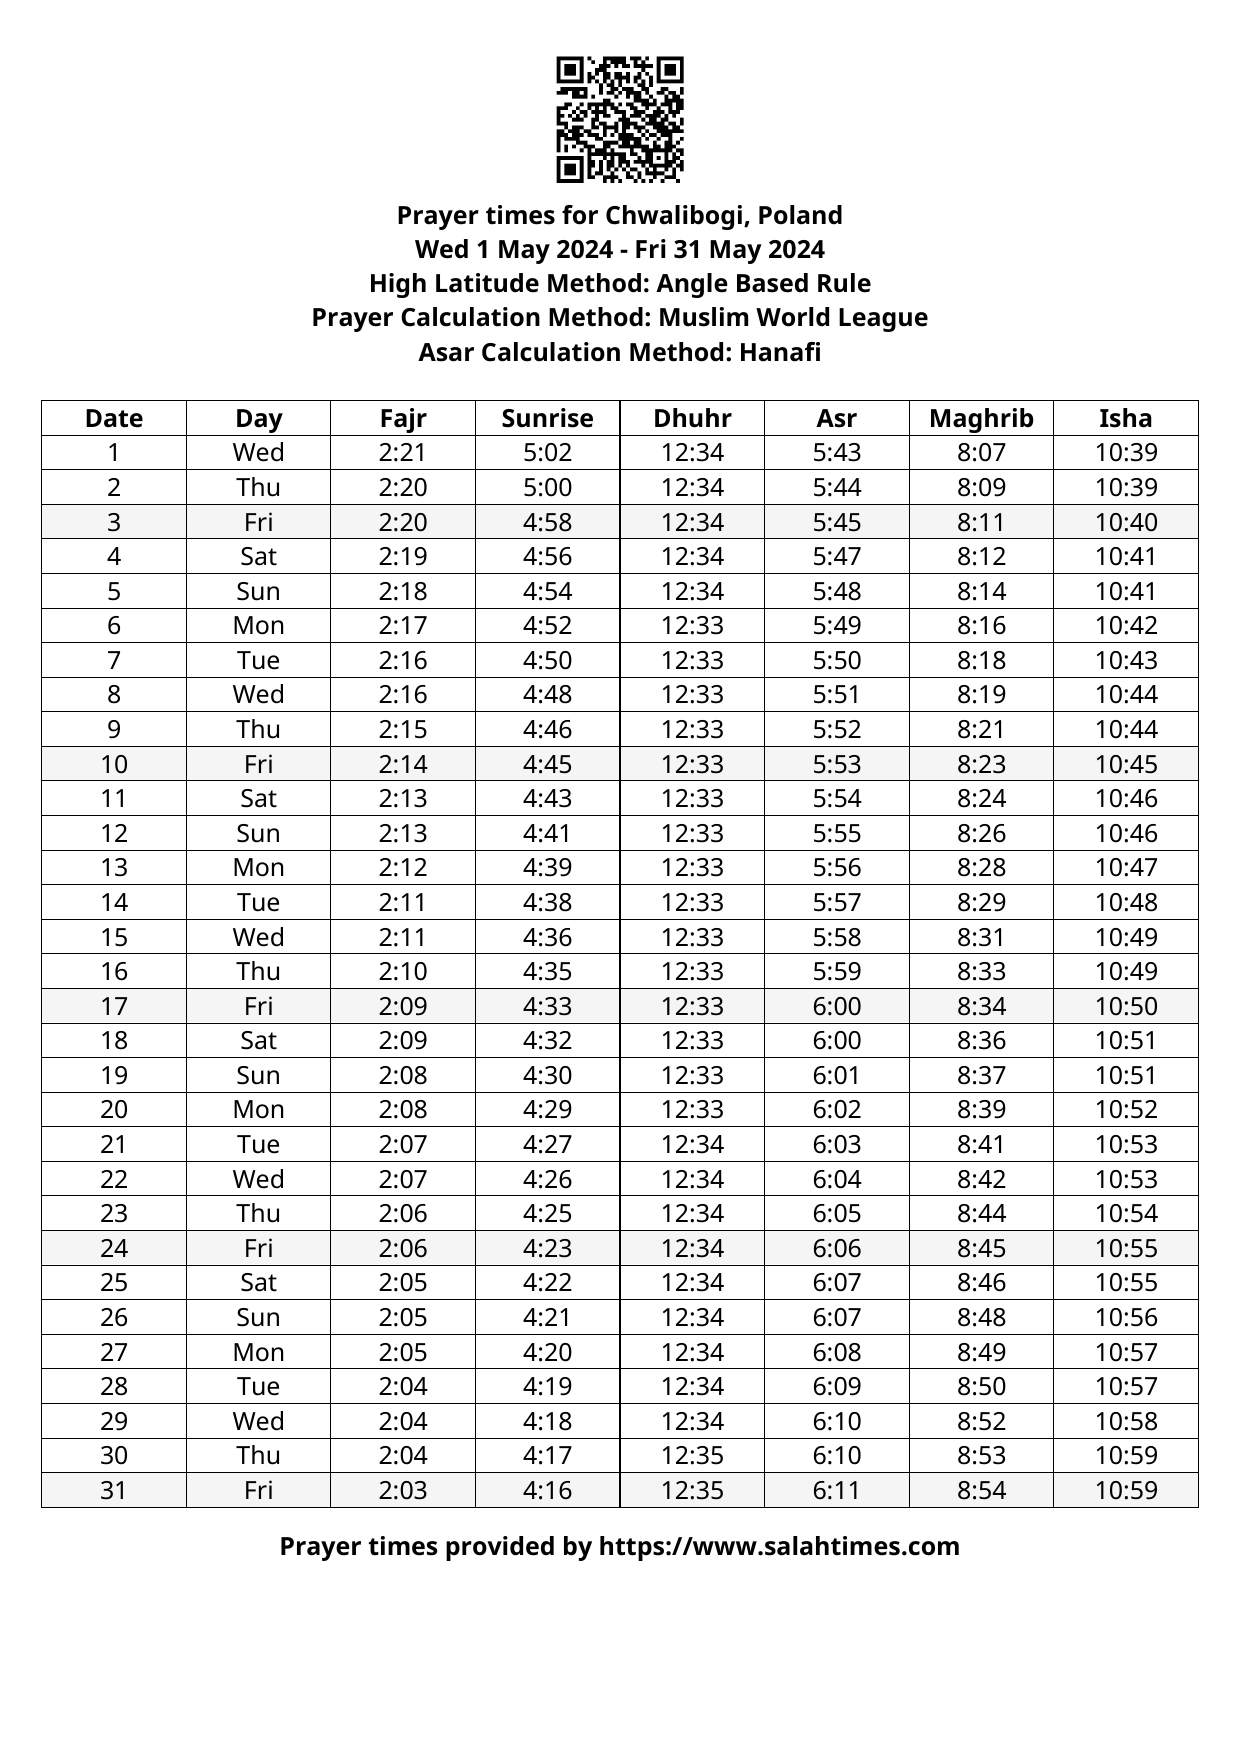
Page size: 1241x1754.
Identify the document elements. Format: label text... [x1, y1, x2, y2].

table_cell 8:21 [910, 712, 1053, 746]
table_cell 22 [42, 1162, 186, 1195]
table_cell 3 [42, 505, 186, 538]
table_cell 8:29 [910, 885, 1053, 919]
table_cell 6:09 [765, 1369, 909, 1403]
table_cell 5:48 [765, 574, 909, 607]
table_cell 2:20 [331, 505, 475, 538]
table_cell 12:33 [621, 816, 764, 849]
table_cell 5:47 [765, 539, 909, 573]
table_cell 4:30 [476, 1058, 619, 1092]
table_cell 2:06 [331, 1196, 475, 1230]
table_cell 26 [42, 1300, 186, 1334]
table_cell 8:18 [910, 643, 1053, 677]
table_cell 28 [42, 1369, 186, 1403]
table_cell 24 [42, 1231, 186, 1264]
table_cell 2:08 [331, 1058, 475, 1092]
table_cell 8 [42, 678, 186, 711]
table_cell 5:45 [765, 505, 909, 538]
table_cell 8:24 [910, 781, 1053, 815]
table_cell 10:43 [1054, 643, 1198, 677]
table_cell 2:18 [331, 574, 475, 607]
table_cell 6:10 [765, 1439, 909, 1472]
table_cell 2:21 [331, 436, 475, 469]
table_cell 2:04 [331, 1439, 475, 1472]
table_cell 12:34 [621, 436, 764, 469]
table_cell 4:19 [476, 1369, 619, 1403]
table_cell 5:51 [765, 678, 909, 711]
table_cell 10:53 [1054, 1162, 1198, 1195]
table_cell Tue [187, 1369, 330, 1403]
table_cell 12:34 [621, 1196, 764, 1230]
table_cell 4:20 [476, 1335, 619, 1368]
table_cell 4:26 [476, 1162, 619, 1195]
table_cell 8:42 [910, 1162, 1053, 1195]
table_cell 6:00 [765, 1024, 909, 1057]
table_cell 10:41 [1054, 539, 1198, 573]
table_cell 4:50 [476, 643, 619, 677]
table_cell 10:51 [1054, 1024, 1198, 1057]
table_cell 8:09 [910, 470, 1053, 504]
table_cell 8:12 [910, 539, 1053, 573]
table_cell 2:07 [331, 1127, 475, 1161]
table_cell 8:36 [910, 1024, 1053, 1057]
table_cell 4:56 [476, 539, 619, 573]
table_cell 6:11 [765, 1473, 909, 1507]
table_cell 4:23 [476, 1231, 619, 1264]
table_cell 5:02 [476, 436, 619, 469]
table_cell 4:32 [476, 1024, 619, 1057]
text Asar Calculation Method: Hanafi [42, 334, 1198, 368]
table_cell Thu [187, 470, 330, 504]
table_cell 10:58 [1054, 1404, 1198, 1437]
table_cell 2:05 [331, 1335, 475, 1368]
table_cell 13 [42, 851, 186, 884]
table_cell 4:41 [476, 816, 619, 849]
table_cell 2:12 [331, 851, 475, 884]
table_cell Mon [187, 1335, 330, 1368]
table_cell Tue [187, 1127, 330, 1161]
table_cell 8:16 [910, 609, 1053, 642]
table_cell Wed [187, 678, 330, 711]
table_cell 6:03 [765, 1127, 909, 1161]
table_header Asr [765, 401, 909, 434]
table_cell 2:04 [331, 1369, 475, 1403]
table_cell Sat [187, 539, 330, 573]
table_cell 5:43 [765, 436, 909, 469]
table_cell 12:33 [621, 747, 764, 780]
table_cell 15 [42, 920, 186, 953]
table_cell 2:16 [331, 678, 475, 711]
table_cell 9 [42, 712, 186, 746]
table_cell 8:37 [910, 1058, 1053, 1092]
table_cell 10:55 [1054, 1266, 1198, 1299]
table_cell 8:50 [910, 1369, 1053, 1403]
table_cell Fri [187, 1231, 330, 1264]
table_cell 4:16 [476, 1473, 619, 1507]
table_cell 5:58 [765, 920, 909, 953]
table_cell 14 [42, 885, 186, 919]
table_cell 12:33 [621, 1058, 764, 1092]
table_header Sunrise [476, 401, 619, 434]
table_cell 12:34 [621, 1369, 764, 1403]
table_cell 12:33 [621, 920, 764, 953]
table_cell 29 [42, 1404, 186, 1437]
table_cell 4:17 [476, 1439, 619, 1472]
table_header Day [187, 401, 330, 434]
table_cell 2:11 [331, 885, 475, 919]
table_cell 12:33 [621, 712, 764, 746]
table_cell Sun [187, 1300, 330, 1334]
table_cell 2:05 [331, 1300, 475, 1334]
table_cell 2:06 [331, 1231, 475, 1264]
table_cell 1 [42, 436, 186, 469]
table_cell 4:58 [476, 505, 619, 538]
table_cell 6:07 [765, 1266, 909, 1299]
table_cell 30 [42, 1439, 186, 1472]
table_cell 12:33 [621, 989, 764, 1022]
table_cell 4:54 [476, 574, 619, 607]
table_cell 6:06 [765, 1231, 909, 1264]
table_cell 10:47 [1054, 851, 1198, 884]
table_cell 10:59 [1054, 1473, 1198, 1507]
text Wed 1 May 2024 - Fri 31 May 2024 [42, 232, 1198, 266]
table_cell 2:09 [331, 989, 475, 1022]
table_cell 10 [42, 747, 186, 780]
table_cell Thu [187, 1439, 330, 1472]
table_cell 2:08 [331, 1093, 475, 1126]
table_cell 5:59 [765, 954, 909, 988]
table_cell 4:21 [476, 1300, 619, 1334]
table_cell Sun [187, 574, 330, 607]
table_cell 8:44 [910, 1196, 1053, 1230]
table_cell 8:48 [910, 1300, 1053, 1334]
table_cell 4:45 [476, 747, 619, 780]
table_cell Mon [187, 851, 330, 884]
table_cell 2:15 [331, 712, 475, 746]
table_cell 5:55 [765, 816, 909, 849]
table_cell 8:41 [910, 1127, 1053, 1161]
table_cell 10:52 [1054, 1093, 1198, 1126]
text Prayer times provided by https://www.salahtimes.com [42, 1528, 1198, 1563]
table_cell Fri [187, 747, 330, 780]
table_cell 4:27 [476, 1127, 619, 1161]
table_cell 6:08 [765, 1335, 909, 1368]
table_cell 4:46 [476, 712, 619, 746]
table_cell 6:00 [765, 989, 909, 1022]
table_cell 2:19 [331, 539, 475, 573]
table_cell 5:49 [765, 609, 909, 642]
table_cell 4:36 [476, 920, 619, 953]
table_cell 21 [42, 1127, 186, 1161]
table_cell 10:53 [1054, 1127, 1198, 1161]
table_cell 4:48 [476, 678, 619, 711]
table_cell 17 [42, 989, 186, 1022]
table_cell 2:03 [331, 1473, 475, 1507]
table_cell Sat [187, 1024, 330, 1057]
table_cell 10:40 [1054, 505, 1198, 538]
table_cell 4:25 [476, 1196, 619, 1230]
table_cell 12:33 [621, 851, 764, 884]
table_cell 6:01 [765, 1058, 909, 1092]
table_header Fajr [331, 401, 475, 434]
table_cell 2:14 [331, 747, 475, 780]
table_cell 10:59 [1054, 1439, 1198, 1472]
table_cell Wed [187, 1404, 330, 1437]
table_cell 31 [42, 1473, 186, 1507]
table_cell 12:35 [621, 1473, 764, 1507]
table_cell 8:39 [910, 1093, 1053, 1126]
table_cell 11 [42, 781, 186, 815]
table_cell 27 [42, 1335, 186, 1368]
table_cell 10:46 [1054, 781, 1198, 815]
table_cell 23 [42, 1196, 186, 1230]
table_cell 8:19 [910, 678, 1053, 711]
table_cell 2:17 [331, 609, 475, 642]
table_cell Mon [187, 1093, 330, 1126]
table_cell 4:52 [476, 609, 619, 642]
table_cell 12:34 [621, 1266, 764, 1299]
table_cell 4 [42, 539, 186, 573]
table_cell 5:50 [765, 643, 909, 677]
table_cell 12:34 [621, 1335, 764, 1368]
table_cell 8:28 [910, 851, 1053, 884]
table_header Maghrib [910, 401, 1053, 434]
table_cell 2:05 [331, 1266, 475, 1299]
table_cell Sun [187, 1058, 330, 1092]
table_cell 10:49 [1054, 954, 1198, 988]
table_cell 12:34 [621, 1162, 764, 1195]
table_cell 12:34 [621, 1127, 764, 1161]
table_cell 6:10 [765, 1404, 909, 1437]
table_cell 8:07 [910, 436, 1053, 469]
table_cell 8:49 [910, 1335, 1053, 1368]
table_header Dhuhr [621, 401, 764, 434]
picture [542, 41, 699, 198]
table_cell 6 [42, 609, 186, 642]
table_cell 2:07 [331, 1162, 475, 1195]
table_cell 8:11 [910, 505, 1053, 538]
table_cell 10:56 [1054, 1300, 1198, 1334]
table_cell 10:55 [1054, 1231, 1198, 1264]
table_cell 5:52 [765, 712, 909, 746]
table_cell Wed [187, 920, 330, 953]
table_cell Thu [187, 954, 330, 988]
table_cell Fri [187, 989, 330, 1022]
table_cell 12:33 [621, 643, 764, 677]
table_cell Tue [187, 885, 330, 919]
table_cell 4:22 [476, 1266, 619, 1299]
table_cell 10:44 [1054, 712, 1198, 746]
table_cell 4:29 [476, 1093, 619, 1126]
table_cell 12:35 [621, 1439, 764, 1472]
table_cell 7 [42, 643, 186, 677]
table_cell 12 [42, 816, 186, 849]
table_cell 2:13 [331, 816, 475, 849]
table_cell Fri [187, 1473, 330, 1507]
table_cell 6:04 [765, 1162, 909, 1195]
table_cell 12:34 [621, 1300, 764, 1334]
table_cell 8:46 [910, 1266, 1053, 1299]
table_cell 10:46 [1054, 816, 1198, 849]
table_cell 8:45 [910, 1231, 1053, 1264]
table_cell 5:57 [765, 885, 909, 919]
table_header Isha [1054, 401, 1198, 434]
table_cell 4:38 [476, 885, 619, 919]
table_cell 4:18 [476, 1404, 619, 1437]
table_cell 16 [42, 954, 186, 988]
table_cell 10:57 [1054, 1369, 1198, 1403]
table_cell 2:13 [331, 781, 475, 815]
table_cell 2:16 [331, 643, 475, 677]
table_cell 25 [42, 1266, 186, 1299]
table_cell 8:53 [910, 1439, 1053, 1472]
table_cell 8:14 [910, 574, 1053, 607]
table_cell 2:04 [331, 1404, 475, 1437]
table_cell 6:07 [765, 1300, 909, 1334]
table_cell 4:33 [476, 989, 619, 1022]
table_cell 12:34 [621, 539, 764, 573]
table_cell Mon [187, 609, 330, 642]
table_cell 10:51 [1054, 1058, 1198, 1092]
table_cell 2:11 [331, 920, 475, 953]
table_cell 10:39 [1054, 436, 1198, 469]
table_cell 10:57 [1054, 1335, 1198, 1368]
table_cell 12:34 [621, 1231, 764, 1264]
text High Latitude Method: Angle Based Rule [42, 266, 1198, 300]
table_cell 12:33 [621, 1093, 764, 1126]
table_cell 8:34 [910, 989, 1053, 1022]
table_cell Thu [187, 1196, 330, 1230]
table_cell 5:54 [765, 781, 909, 815]
table_cell 5:53 [765, 747, 909, 780]
table_cell 5:44 [765, 470, 909, 504]
text Prayer times for Chwalibogi, Poland [42, 198, 1198, 232]
table_cell 10:41 [1054, 574, 1198, 607]
table_cell 6:02 [765, 1093, 909, 1126]
table_cell 18 [42, 1024, 186, 1057]
table_cell Wed [187, 1162, 330, 1195]
table_cell 10:44 [1054, 678, 1198, 711]
table_cell 2:10 [331, 954, 475, 988]
table_cell 12:34 [621, 574, 764, 607]
table_cell 12:33 [621, 1024, 764, 1057]
table_cell Tue [187, 643, 330, 677]
table_cell Wed [187, 436, 330, 469]
table_cell 10:48 [1054, 885, 1198, 919]
table_cell 12:33 [621, 885, 764, 919]
table_cell 2 [42, 470, 186, 504]
table_cell 8:31 [910, 920, 1053, 953]
table_cell 12:34 [621, 505, 764, 538]
table_cell 5:00 [476, 470, 619, 504]
table_cell Fri [187, 505, 330, 538]
table_cell 20 [42, 1093, 186, 1126]
table_cell 5:56 [765, 851, 909, 884]
table_cell 4:39 [476, 851, 619, 884]
table_cell 10:49 [1054, 920, 1198, 953]
table_cell 8:23 [910, 747, 1053, 780]
table_cell Sun [187, 816, 330, 849]
table_cell 2:20 [331, 470, 475, 504]
table_cell 4:43 [476, 781, 619, 815]
table_cell 8:54 [910, 1473, 1053, 1507]
table_cell 12:34 [621, 1404, 764, 1437]
table_cell 12:33 [621, 781, 764, 815]
table_cell Sat [187, 781, 330, 815]
table_cell 8:26 [910, 816, 1053, 849]
table_cell 8:33 [910, 954, 1053, 988]
table_cell 4:35 [476, 954, 619, 988]
table_cell 10:42 [1054, 609, 1198, 642]
table_cell 19 [42, 1058, 186, 1092]
table_cell 12:34 [621, 470, 764, 504]
table_cell 12:33 [621, 678, 764, 711]
table_cell 6:05 [765, 1196, 909, 1230]
table_cell 10:45 [1054, 747, 1198, 780]
table_cell 10:39 [1054, 470, 1198, 504]
table_cell 2:09 [331, 1024, 475, 1057]
table_cell 12:33 [621, 609, 764, 642]
table_cell Sat [187, 1266, 330, 1299]
table_cell Thu [187, 712, 330, 746]
table_cell 10:50 [1054, 989, 1198, 1022]
table_cell 5 [42, 574, 186, 607]
table_cell 8:52 [910, 1404, 1053, 1437]
table_header Date [42, 401, 186, 434]
table_cell 12:33 [621, 954, 764, 988]
table_cell 10:54 [1054, 1196, 1198, 1230]
text Prayer Calculation Method: Muslim World League [42, 300, 1198, 334]
